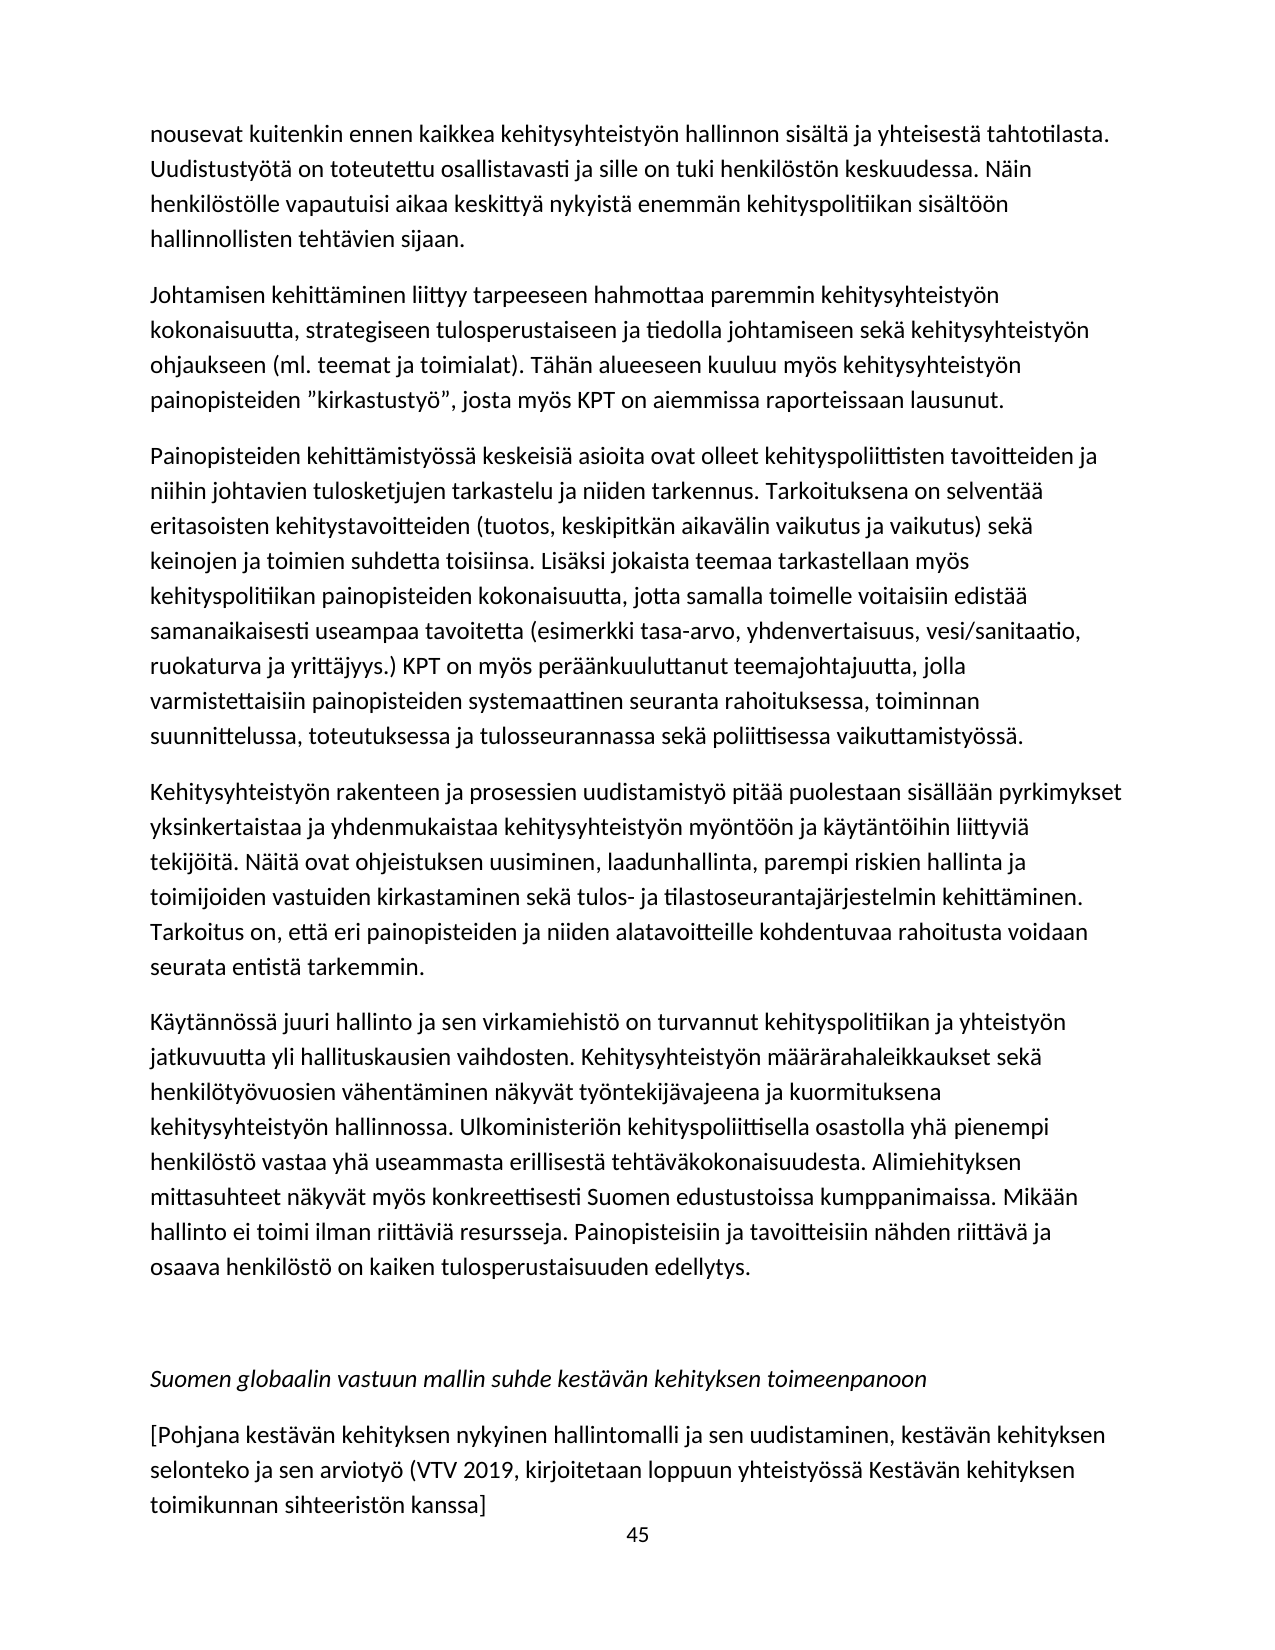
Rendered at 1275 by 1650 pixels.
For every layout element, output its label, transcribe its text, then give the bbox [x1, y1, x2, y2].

text Johtamisen kehittäminen liittyy tarpeeseen hahmottaa paremmin kehitysyhteistyön kokonaisuutta, strategiseen tulosperustaiseen ja tiedolla johtamiseen sekä kehitysyhteistyön ohjaukseen (ml. teemat ja toimialat). Tähän alueeseen kuuluu myös kehitysyhteistyön painopisteiden ”kirkastustyö”, josta myös KPT on aiemmissa raporteissaan lausunut. [150, 279, 1125, 414]
text Painopisteiden kehittämistyössä keskeisiä asioita ovat olleet kehityspoliittisten tavoitteiden ja niihin johtavien tulosketjujen tarkastelu ja niiden tarkennus. Tarkoituksena on selventää eritasoisten kehitystavoitteiden (tuotos, keskipitkän aikavälin vaikutus ja vaikutus) sekä keinojen ja toimien suhdetta toisiinsa. Lisäksi jokaista teemaa tarkastellaan myös kehityspolitiikan painopisteiden kokonaisuutta, jotta samalla toimelle voitaisiin edistää samanaikaisesti useampaa tavoitetta (esimerkki tasa-arvo, yhdenvertaisuus, vesi/sanitaatio, ruokaturva ja yrittäjyys.) KPT on myös peräänkuuluttanut teemajohtajuutta, jolla varmistettaisiin painopisteiden systemaattinen seuranta rahoituksessa, toiminnan suunnittelussa, toteutuksessa ja tulosseurannassa sekä poliittisessa vaikuttamistyössä. [150, 440, 1125, 750]
text Kehitysyhteistyön rakenteen ja prosessien uudistamistyö pitää puolestaan sisällään pyrkimykset yksinkertaistaa ja yhdenmukaistaa kehitysyhteistyön myöntöön ja käytäntöihin liittyviä tekijöitä. Näitä ovat ohjeistuksen uusiminen, laadunhallinta, parempi riskien hallinta ja toimijoiden vastuiden kirkastaminen sekä tulos- ja tilastoseurantajärjestelmin kehittäminen. Tarkoitus on, että eri painopisteiden ja niiden alatavoitteille kohdentuvaa rahoitusta voidaan seurata entistä tarkemmin. [150, 776, 1125, 981]
text Käytännössä juuri hallinto ja sen virkamiehistö on turvannut kehityspolitiikan ja yhteistyön jatkuvuutta yli hallituskausien vaihdosten. Kehitysyhteistyön määrärahaleikkaukset sekä henkilötyövuosien vähentäminen näkyvät työntekijävajeena ja kuormituksena kehitysyhteistyön hallinnossa. Ulkoministeriön kehityspoliittisella osastolla yhä pienempi henkilöstö vastaa yhä useammasta erillisestä tehtäväkokonaisuudesta. Alimiehityksen mittasuhteet näkyvät myös konkreettisesti Suomen edustustoissa kumppanimaissa. Mikään hallinto ei toimi ilman riittäviä resursseja. Painopisteisiin ja tavoitteisiin nähden riittävä ja osaava henkilöstö on kaiken tulosperustaisuuden edellytys. [150, 1006, 1125, 1282]
text [Pohjana kestävän kehityksen nykyinen hallintomalli ja sen uudistaminen, kestävän kehityksen selonteko ja sen arviotyö (VTV 2019, kirjoitetaan loppuun yhteistyössä Kestävän kehityksen toimikunnan sihteeristön kanssa] [150, 1419, 1125, 1519]
text Suomen globaalin vastuun mallin suhde kestävän kehityksen toimeenpanoon [150, 1363, 1125, 1394]
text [150, 118, 1125, 254]
